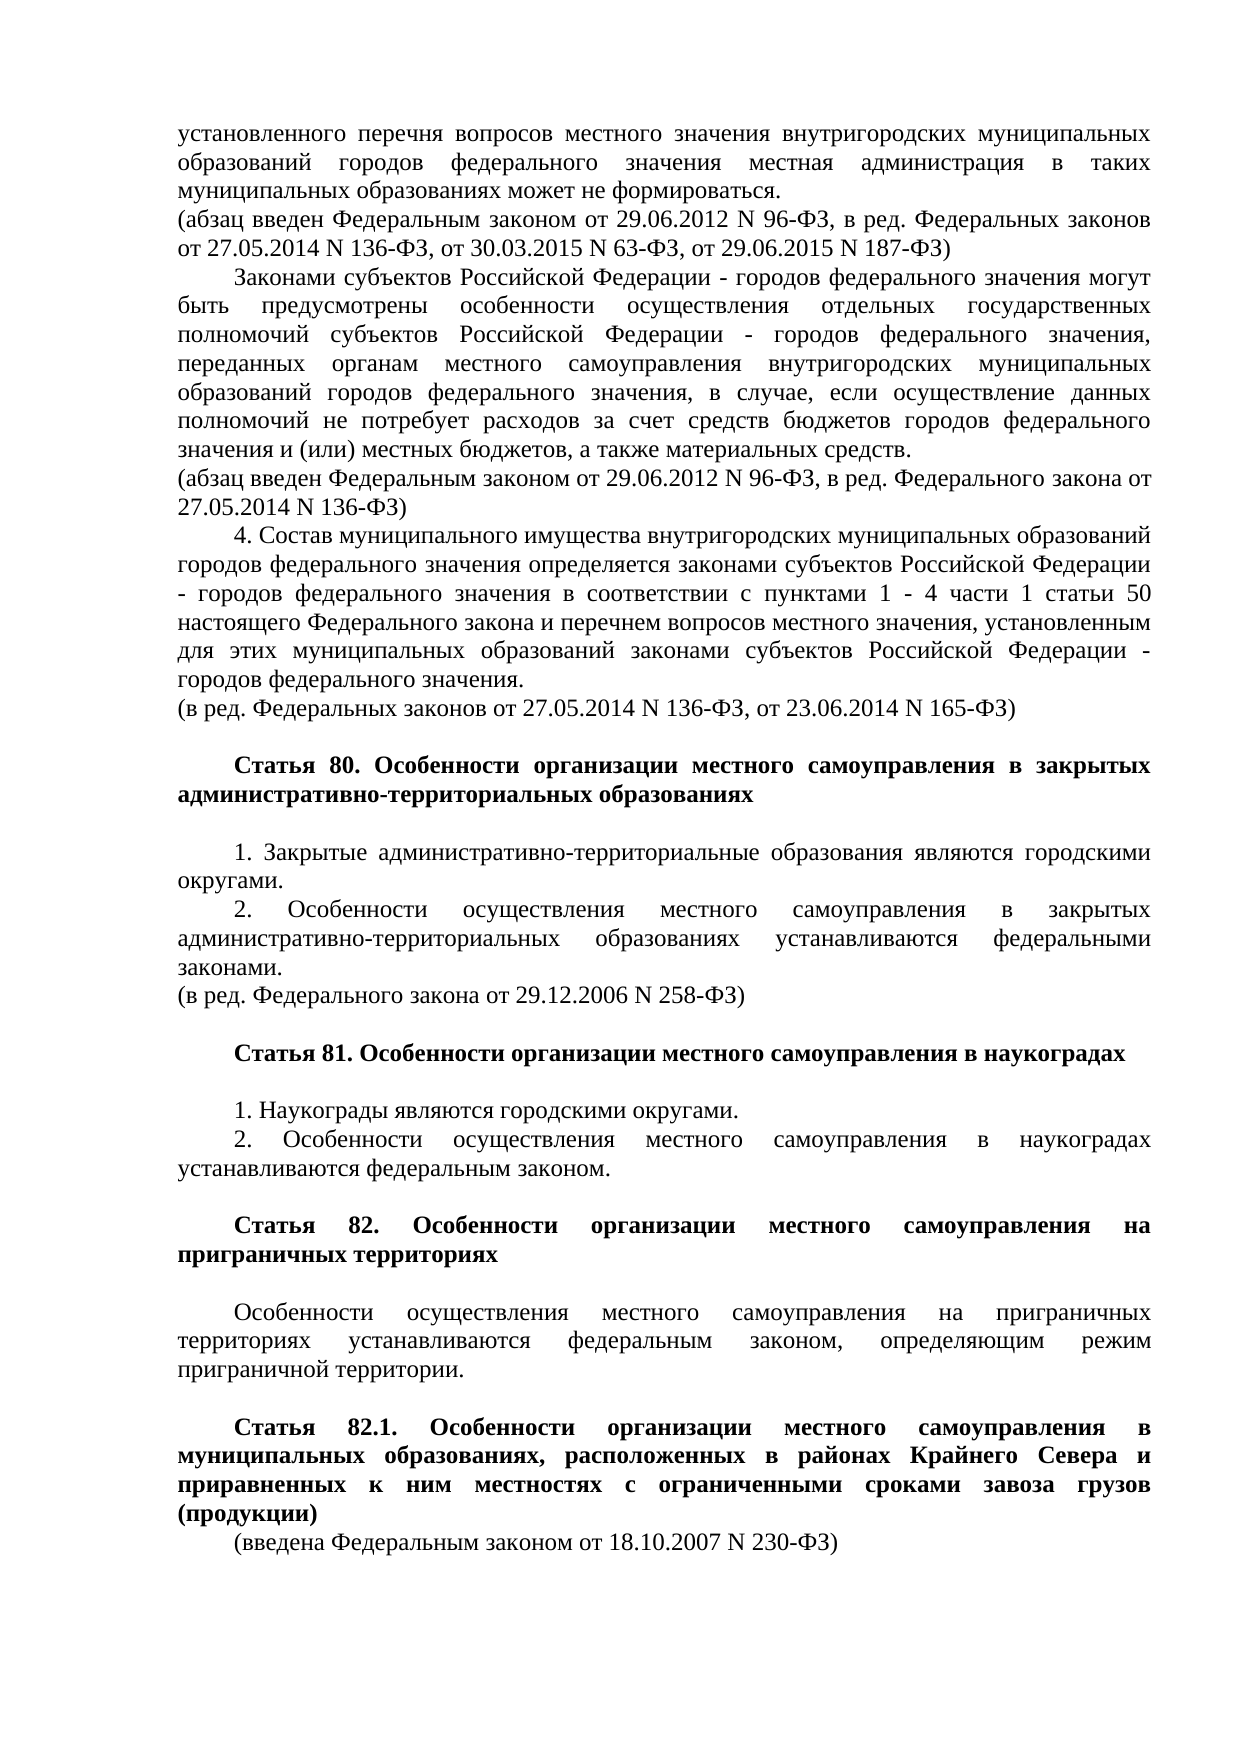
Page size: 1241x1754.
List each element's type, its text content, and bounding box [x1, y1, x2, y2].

text 4. Состав муниципального имущества внутригородских муниципальных образований городов федерального значения определяется законами субъектов Российской Федерации - городов федерального значения в соответствии с пунктами 1 - 4 части 1 статьи 50 настоящего Федерального закона и перечнем вопросов местного значения, установленным для этих муниципальных образований законами субъектов Российской Федерации - городов федерального значения. [177, 521, 1152, 693]
text (в ред. Федеральных законов от 27.05.2014 N 136-ФЗ, от 23.06.2014 N 165-ФЗ) [177, 693, 1152, 722]
text 2. Особенности осуществления местного самоуправления в наукоградах устанавливаются федеральным законом. [177, 1124, 1152, 1182]
text 1. Наукограды являются городскими округами. [177, 1096, 1152, 1124]
text (введена Федеральным законом от 18.10.2007 N 230-ФЗ) [177, 1527, 1152, 1556]
text 1. Закрытые административно-территориальные образования являются городскими округами. [177, 837, 1152, 894]
text Статья 80. Особенности организации местного самоуправления в закрытых административно-территориальных образованиях [177, 751, 1152, 808]
text (абзац введен Федеральным законом от 29.06.2012 N 96-ФЗ, в ред. Федеральных законов от 27.05.2014 N 136-ФЗ, от 30.03.2015 N 63-ФЗ, от 29.06.2015 N 187-ФЗ) [177, 204, 1152, 262]
text (абзац введен Федеральным законом от 29.06.2012 N 96-ФЗ, в ред. Федерального закона от 27.05.2014 N 136-ФЗ) [177, 463, 1152, 521]
text Статья 81. Особенности организации местного самоуправления в наукоградах [177, 1038, 1152, 1067]
text 2. Особенности осуществления местного самоуправления в закрытых административно-территориальных образованиях устанавливаются федеральными законами. [177, 894, 1152, 981]
text Статья 82. Особенности организации местного самоуправления на приграничных территориях [177, 1211, 1152, 1268]
text Особенности осуществления местного самоуправления на приграничных территориях устанавливаются федеральным законом, определяющим режим приграничной территории. [177, 1297, 1152, 1383]
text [177, 118, 1152, 204]
text (в ред. Федерального закона от 29.12.2006 N 258-ФЗ) [177, 981, 1152, 1009]
text Статья 82.1. Особенности организации местного самоуправления в муниципальных образованиях, расположенных в районах Крайнего Севера и приравненных к ним местностях с ограниченными сроками завоза грузов (продукции) [177, 1412, 1152, 1527]
text Законами субъектов Российской Федерации - городов федерального значения могут быть предусмотрены особенности осуществления отдельных государственных полномочий субъектов Российской Федерации - городов федерального значения, переданных органам местного самоуправления внутригородских муниципальных образований городов федерального значения, в случае, если осуществление данных полномочий не потребует расходов за счет средств бюджетов городов федерального значения и (или) местных бюджетов, а также материальных средств. [177, 262, 1152, 463]
